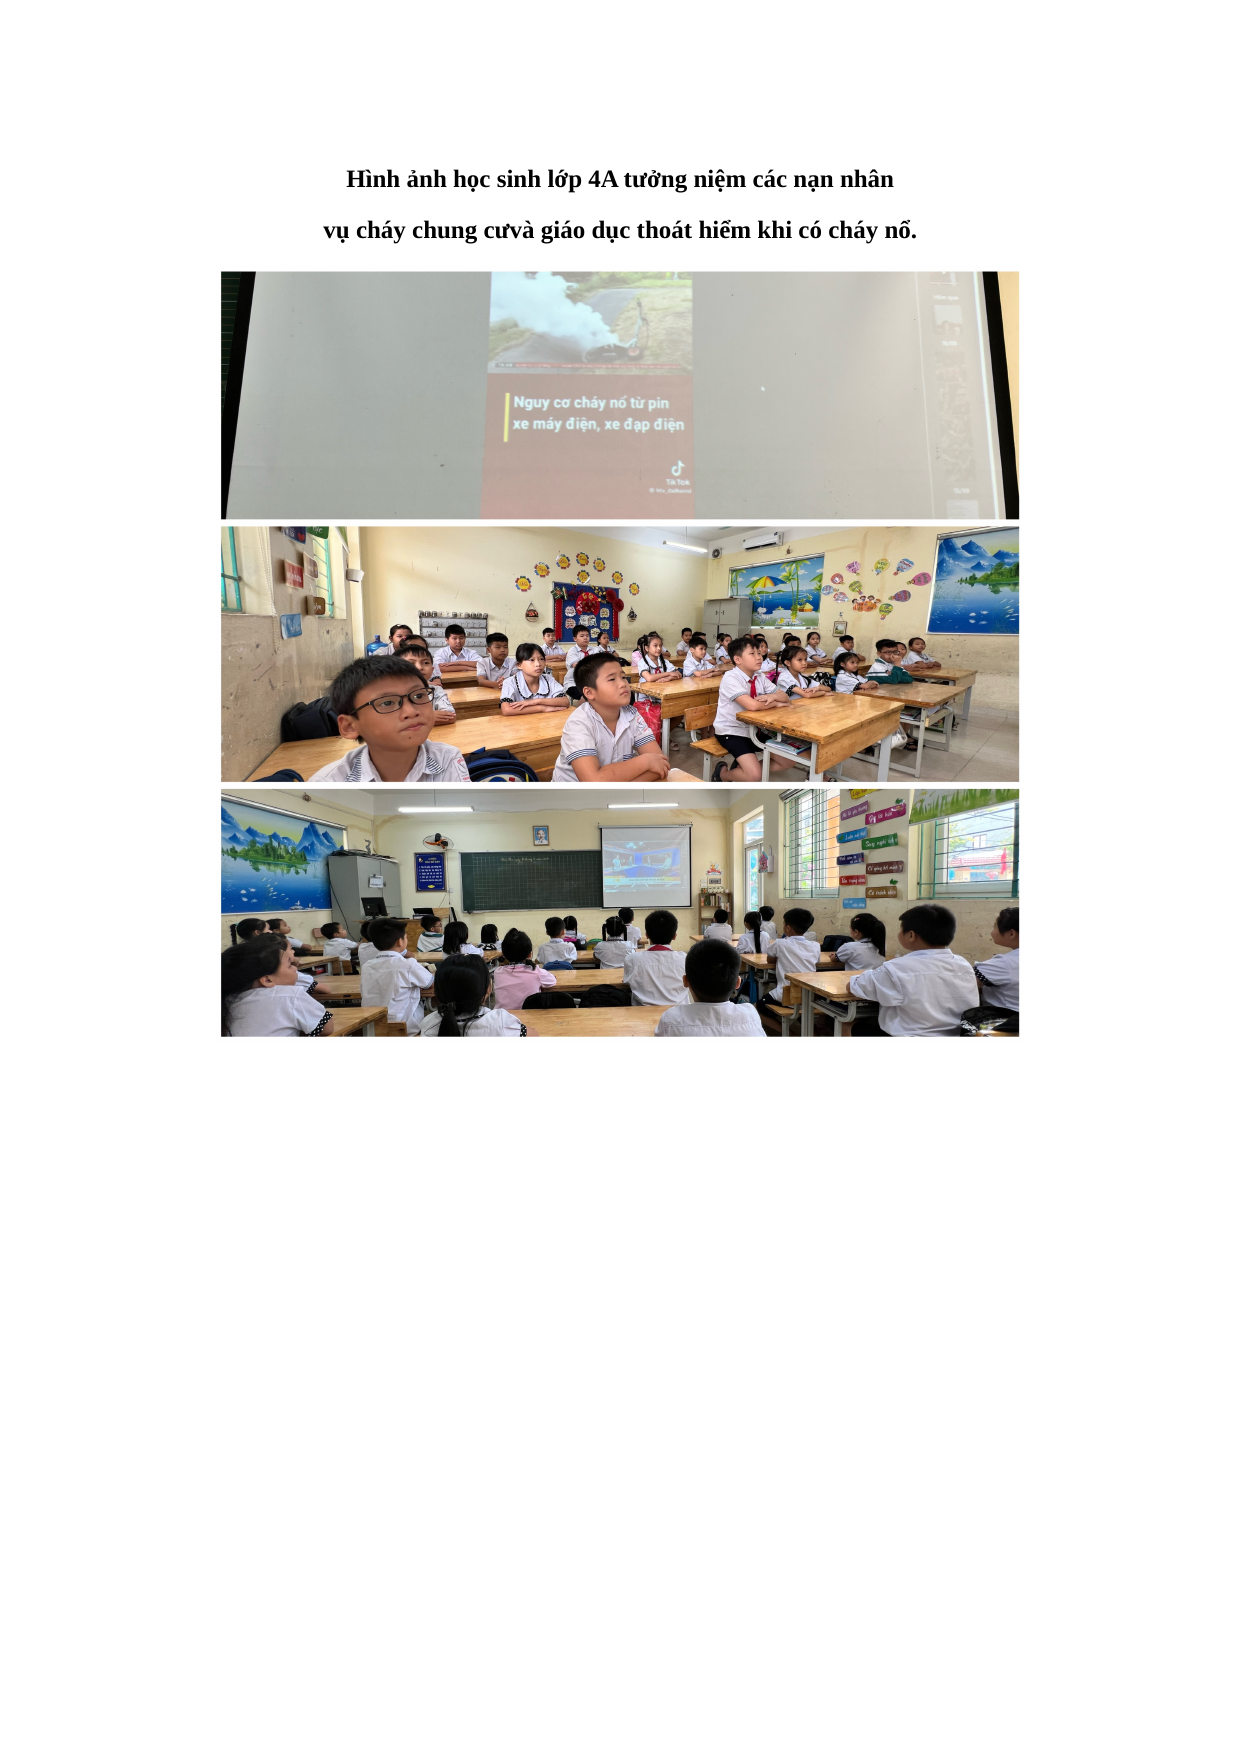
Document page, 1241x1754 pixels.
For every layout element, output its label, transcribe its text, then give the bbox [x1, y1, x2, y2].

text Hình ảnh học sinh lớp 4A tưởng niệm các nạn nhân [187, 162, 1053, 194]
text vụ cháy chung cưvà giáo dục thoát hiểm khi có cháy nổ. [187, 213, 1053, 246]
picture [213, 265, 1027, 1044]
